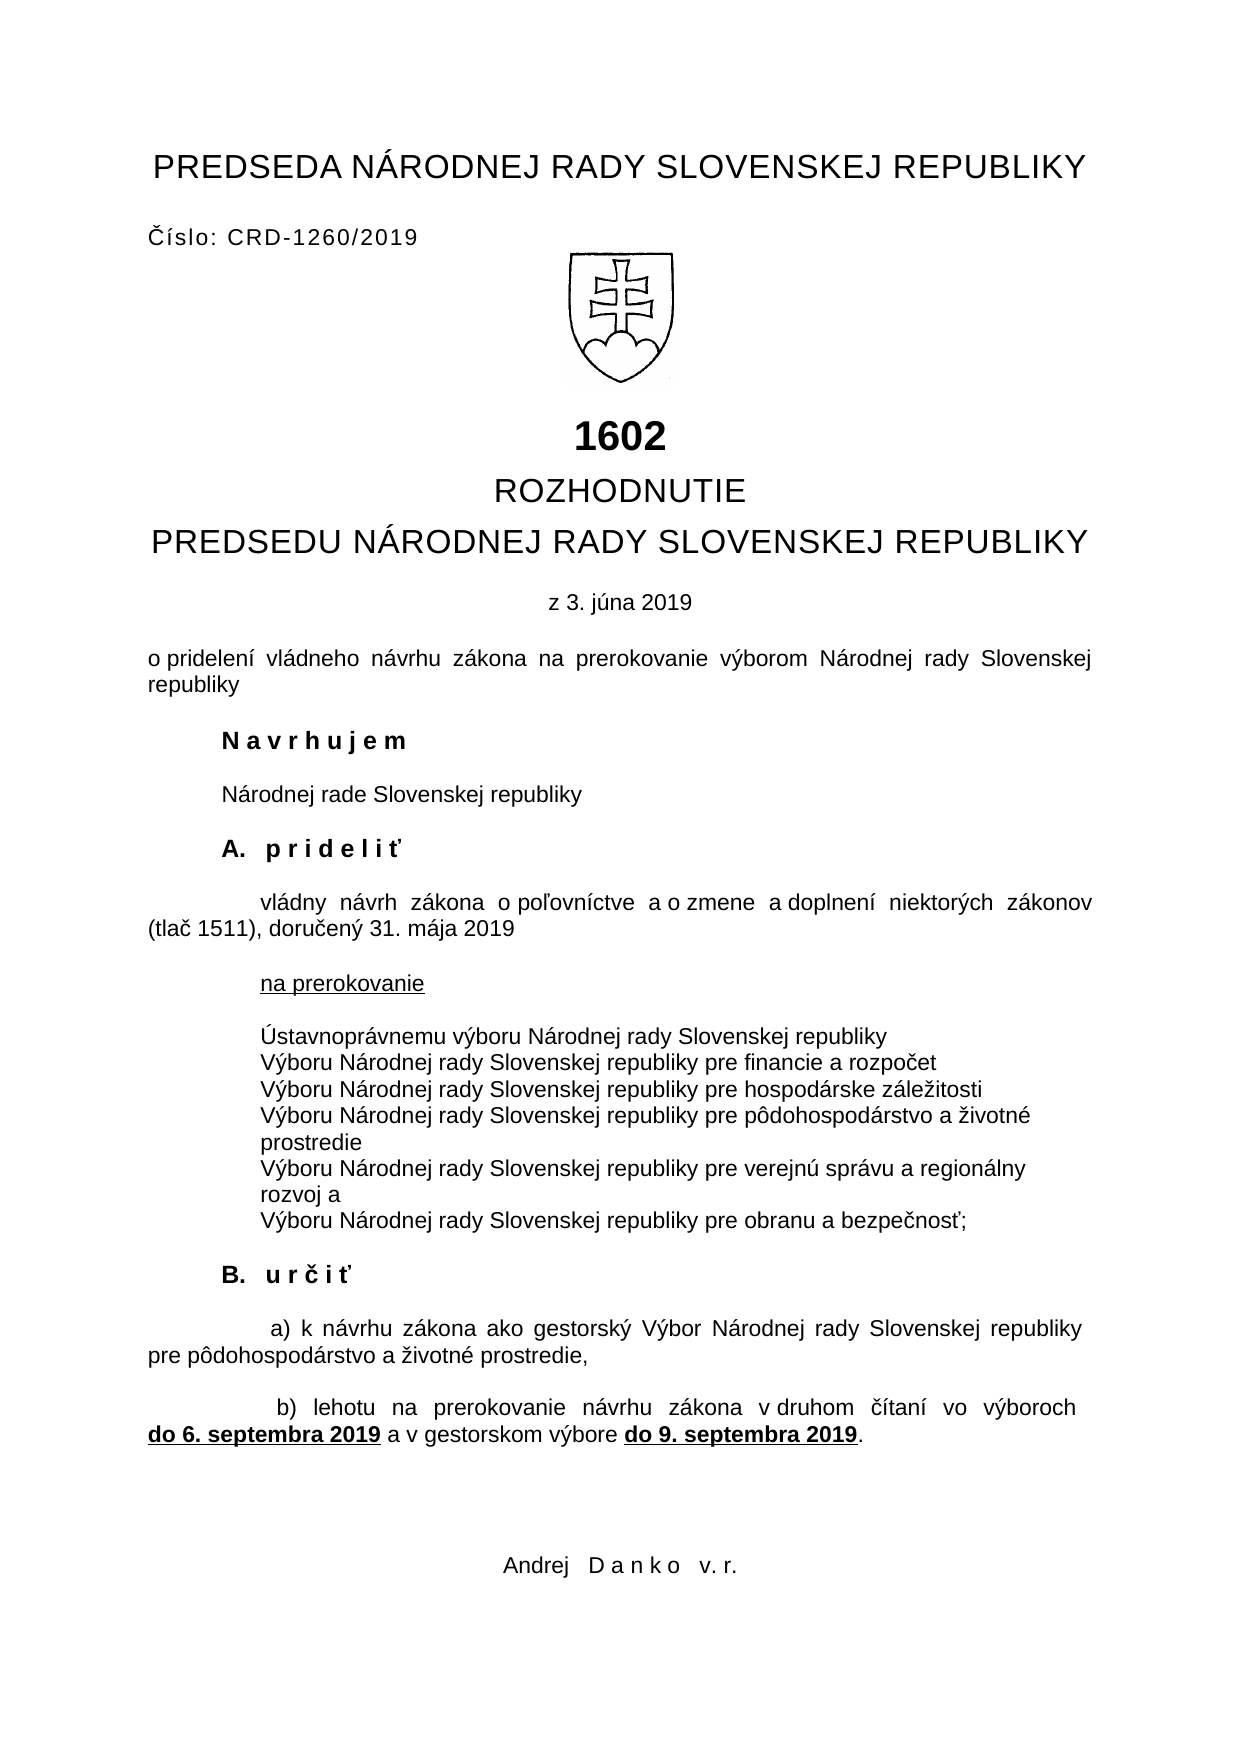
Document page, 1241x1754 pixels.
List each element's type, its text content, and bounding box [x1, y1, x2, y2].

list u r č i ť [221, 1260, 1093, 1289]
text Výboru Národnej rady Slovenskej republiky pre hospodárske záležitosti [148, 1076, 1093, 1102]
text na prerokovanie [148, 970, 1093, 997]
text Výboru Národnej rady Slovenskej republiky pre financie a rozpočet [148, 1049, 1093, 1076]
text Výboru Národnej rady Slovenskej republiky pre verejnú správu a regionálny [148, 1155, 1093, 1181]
text rozvoj a [148, 1181, 1093, 1207]
text N a v r h u j e m [148, 726, 1093, 755]
picture [563, 250, 677, 386]
subtitle PREDSEDA NÁRODNEJ RADY SLOVENSKEJ REPUBLIKY [148, 148, 1093, 186]
text vládny návrh zákona o poľovníctve a o zmene a doplnení niektorých zákonov (tlač 1511), doručený 31. mája 2019 [148, 889, 1093, 942]
subtitle ROZHODNUTIE [148, 471, 1093, 510]
text prostredie [148, 1128, 1093, 1155]
list p r i d e l i ť [221, 834, 1093, 862]
text a) k návrhu zákona ako gestorský Výbor Národnej rady Slovenskej republiky pre pôdohospodárstvo a životné prostredie, [148, 1315, 1093, 1368]
text o pridelení vládneho návrhu zákona na prerokovanie výborom Národnej rady Slovenskej republiky [148, 644, 1093, 697]
text Číslo: CRD-1260/2019 [148, 223, 1093, 250]
text b) lehotu na prerokovanie návrhu zákona v druhom čítaní vo výboroch do 6. septembra 2019 a v gestorskom výbore do 9. septembra 2019. [148, 1394, 1093, 1447]
text 1602 [148, 411, 1093, 459]
text Ústavnoprávnemu výboru Národnej rady Slovenskej republiky [148, 1023, 1093, 1049]
text z 3. júna 2019 [148, 589, 1093, 616]
text Národnej rade Slovenskej republiky [148, 781, 1093, 807]
text Andrej D a n k o v. r. [148, 1552, 1093, 1579]
subtitle PREDSEDU NÁRODNEJ RADY SLOVENSKEJ REPUBLIKY [148, 522, 1093, 561]
text Výboru Národnej rady Slovenskej republiky pre pôdohospodárstvo a životné [148, 1102, 1093, 1128]
text Výboru Národnej rady Slovenskej republiky pre obranu a bezpečnosť; [148, 1207, 1093, 1234]
